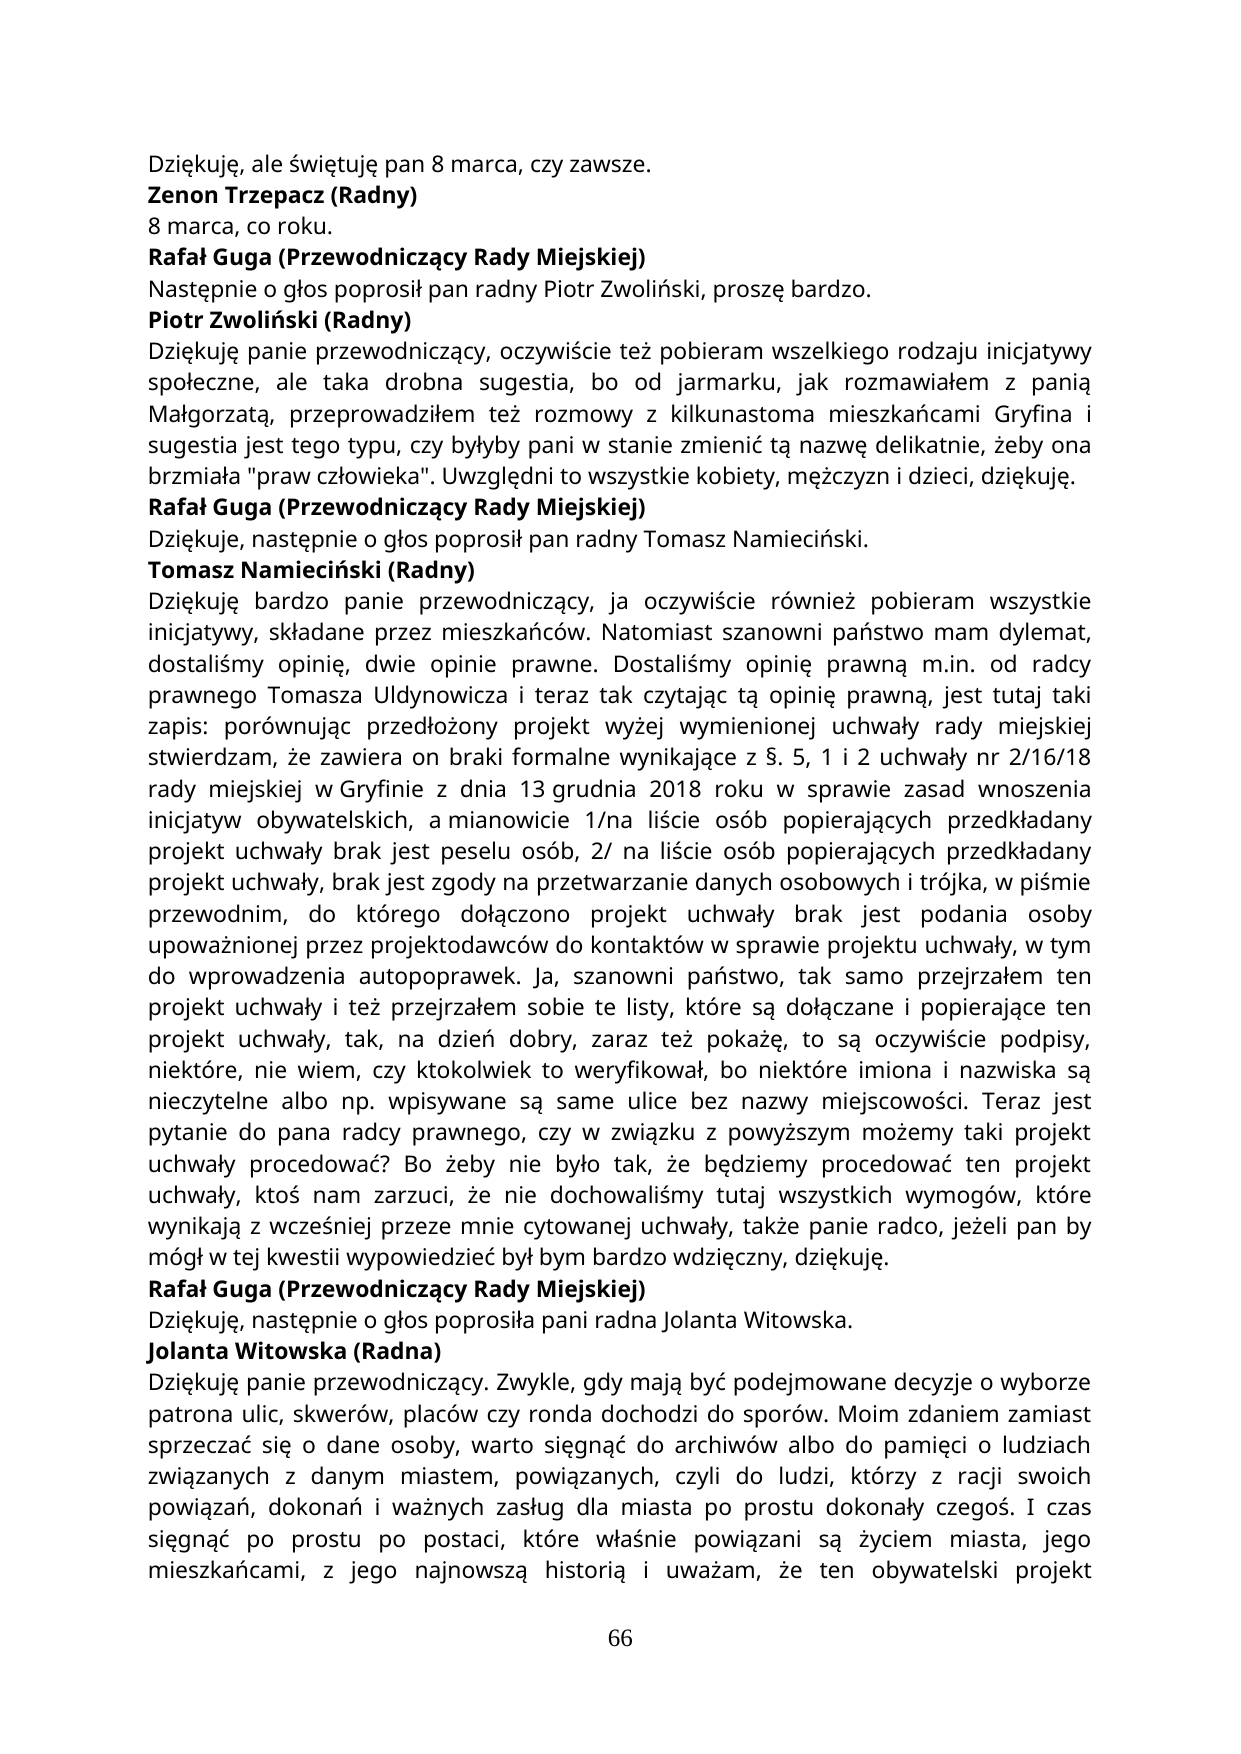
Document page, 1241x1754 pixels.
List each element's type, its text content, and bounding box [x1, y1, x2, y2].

text 8 marca, co roku. [148, 210, 1093, 241]
text Następnie o głos poprosił pan radny Piotr Zwoliński, proszę bardzo. [148, 273, 1093, 304]
text Tomasz Namieciński (Radny) [148, 554, 1093, 585]
text Dziękuję bardzo panie przewodniczący, ja oczywiście również pobieram wszystkie inicjatywy, składane przez mieszkańców. Natomiast szanowni państwo mam dylemat, dostaliśmy opinię, dwie opinie prawne. Dostaliśmy opinię prawną m.in. od radcy prawnego Tomasza Uldynowicza i teraz tak czytając tą opinię prawną, jest tutaj taki zapis: porównując przedłożony projekt wyżej wymienionej uchwały rady miejskiej stwierdzam, że zawiera on braki formalne wynikające z §. 5, 1 i 2 uchwały nr 2/16/18 rady miejskiej w Gryfinie z dnia 13 grudnia 2018 roku w sprawie zasad wnoszenia inicjatyw obywatelskich, a mianowicie 1/na liście osób popierających przedkładany projekt uchwały brak jest peselu osób, 2/ na liście osób popierających przedkładany projekt uchwały, brak jest zgody na przetwarzanie danych osobowych i trójka, w piśmie przewodnim, do którego dołączono projekt uchwały brak jest podania osoby upoważnionej przez projektodawców do kontaktów w sprawie projektu uchwały, w tym do wprowadzenia autopoprawek. Ja, szanowni państwo, tak samo przejrzałem ten projekt uchwały i też przejrzałem sobie te listy, które są dołączane i popierające ten projekt uchwały, tak, na dzień dobry, zaraz też pokażę, to są oczywiście podpisy, niektóre, nie wiem, czy ktokolwiek to weryfikował, bo niektóre imiona i nazwiska są nieczytelne albo np. wpisywane są same ulice bez nazwy miejscowości. Teraz jest pytanie do pana radcy prawnego, czy w związku z powyższym możemy taki projekt uchwały procedować? Bo żeby nie było tak, że będziemy procedować ten projekt uchwały, ktoś nam zarzuci, że nie dochowaliśmy tutaj wszystkich wymogów, które wynikają z wcześniej przeze mnie cytowanej uchwały, także panie radco, jeżeli pan by mógł w tej kwestii wypowiedzieć był bym bardzo wdzięczny, dziękuję. [148, 585, 1093, 1273]
text Dziękuje, następnie o głos poprosił pan radny Tomasz Namieciński. [148, 523, 1093, 554]
text Jolanta Witowska (Radna) [148, 1335, 1093, 1366]
text Rafał Guga (Przewodniczący Rady Miejskiej) [148, 1273, 1093, 1304]
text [148, 1366, 1093, 1585]
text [148, 241, 1093, 273]
text Dziękuję, ale świętuję pan 8 marca, czy zawsze. [148, 148, 1093, 179]
text Dziękuję, następnie o głos poprosiła pani radna Jolanta Witowska. [148, 1304, 1093, 1335]
text Dziękuję panie przewodniczący, oczywiście też pobieram wszelkiego rodzaju inicjatywy społeczne, ale taka drobna sugestia, bo od jarmarku, jak rozmawiałem z panią Małgorzatą, przeprowadziłem też rozmowy z kilkunastoma mieszkańcami Gryfina i sugestia jest tego typu, czy byłyby pani w stanie zmienić tą nazwę delikatnie, żeby ona brzmiała "praw człowieka". Uwzględni to wszystkie kobiety, mężczyzn i dzieci, dziękuję. [148, 335, 1093, 491]
text Rafał Guga (Przewodniczący Rady Miejskiej) [148, 491, 1093, 523]
text Zenon Trzepacz (Radny) [148, 179, 1093, 210]
text Piotr Zwoliński (Radny) [148, 304, 1093, 335]
